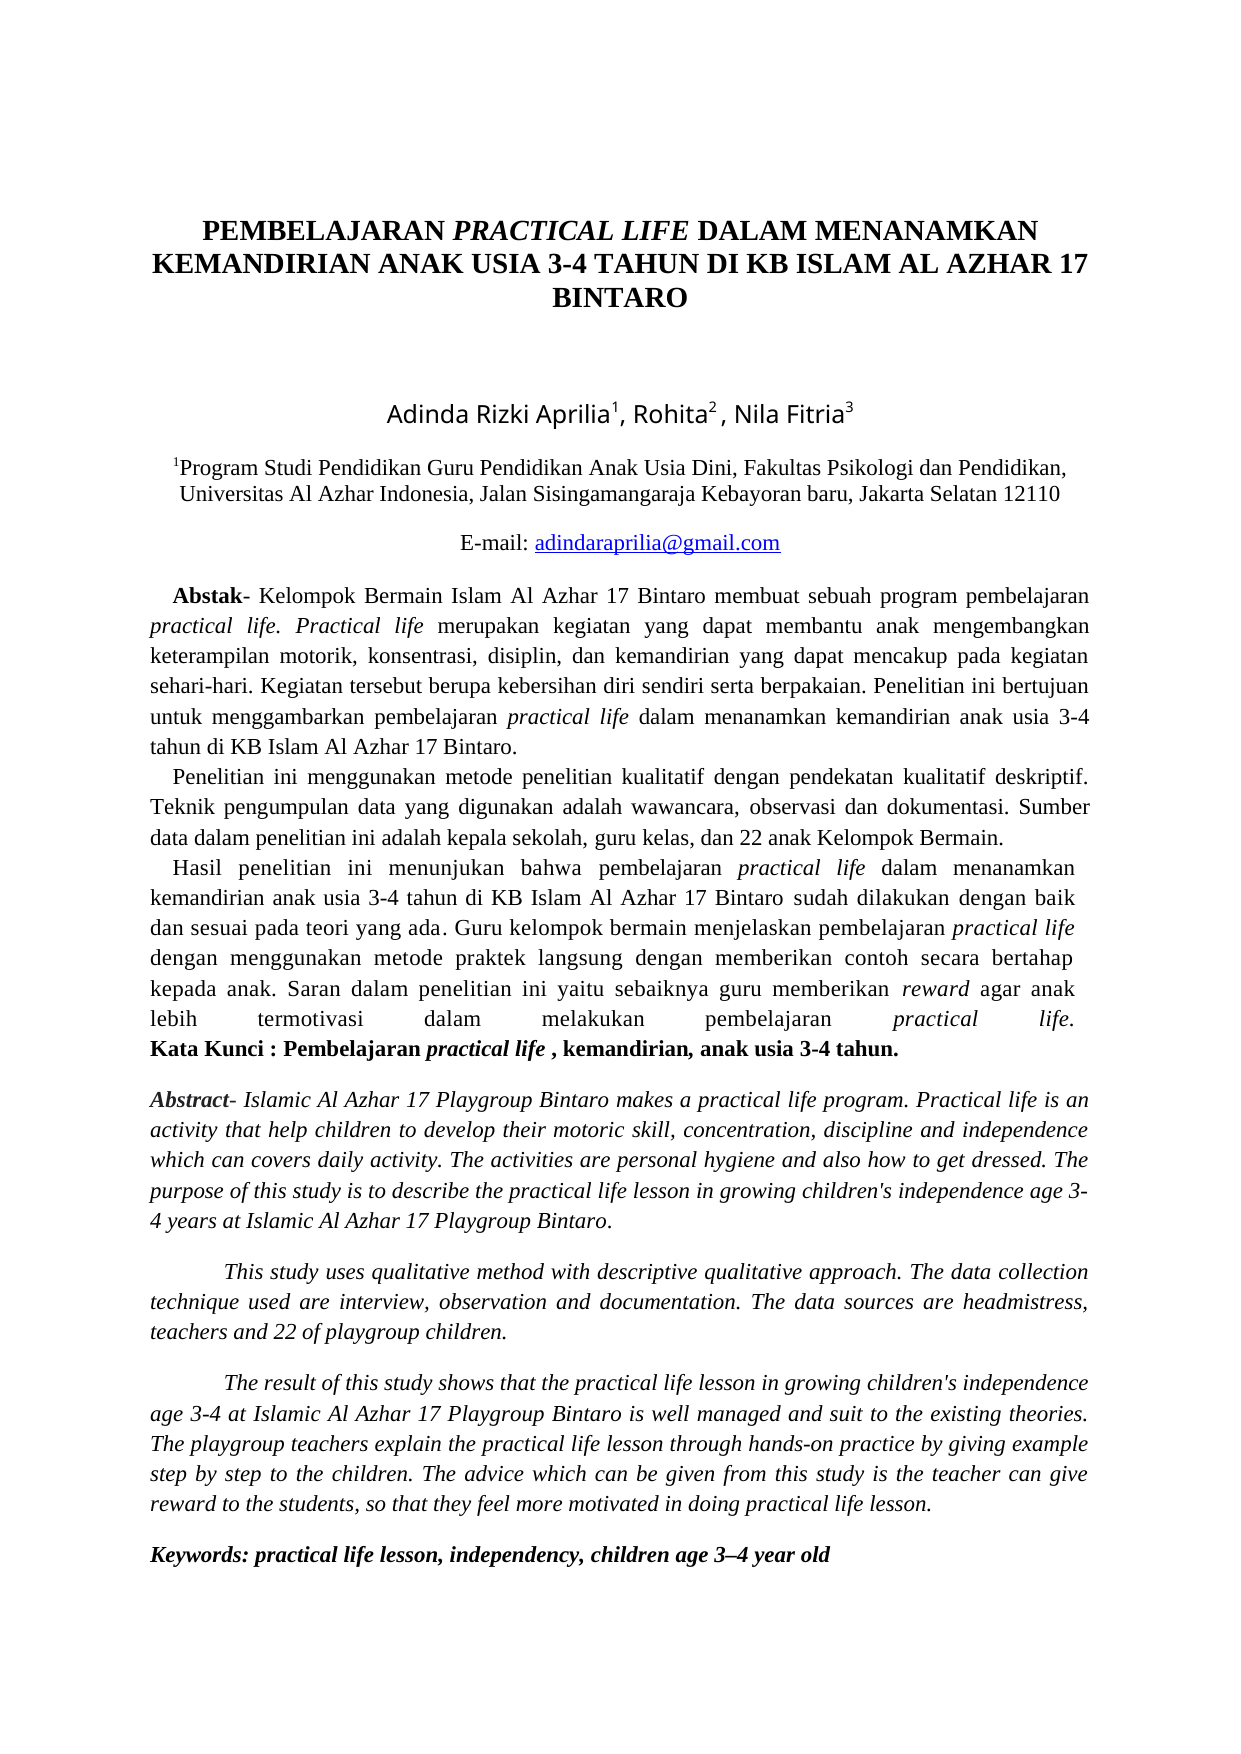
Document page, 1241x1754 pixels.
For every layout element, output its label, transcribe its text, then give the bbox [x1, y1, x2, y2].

text PEMBELAJARAN PRACTICAL LIFE DALAM MENANAMKAN KEMANDIRIAN ANAK USIA 3-4 TAHUN DI KB ISLAM AL AZHAR 17 BINTARO [150, 213, 1090, 313]
text Abstract- Islamic Al Azhar 17 Playgroup Bintaro makes a practical life program. Practical life is an activity that help children to develop their motoric skill, concentration, discipline and independence which can covers daily activity. The activities are personal hygiene and also how to get dressed. The purpose of this study is to describe the practical life lesson in growing children's independence age 3-4 years at Islamic Al Azhar 17 Playgroup Bintaro. [150, 1086, 1090, 1233]
text Hasil penelitian ini menunjukan bahwa pembelajaran practical life dalam menanamkan kemandirian anak usia 3-4 tahun di KB Islam Al Azhar 17 Bintaro sudah dilakukan dengan baik dan sesuai pada teori yang ada. Guru kelompok bermain menjelaskan pembelajaran practical life dengan menggunakan metode praktek langsung dengan memberikan contoh secara bertahap kepada anak. Saran dalam penelitian ini yaitu sebaiknya guru memberikan reward agar anak lebih termotivasi dalam melakukan pembelajaran practical life. Kata Kunci : Pembelajaran practical life , kemandirian, anak usia 3-4 tahun. [150, 854, 1075, 1061]
text Abstak- Kelompok Bermain Islam Al Azhar 17 Bintaro membuat sebuah program pembelajaran practical life. Practical life merupakan kegiatan yang dapat membantu anak mengembangkan keterampilan motorik, konsentrasi, disiplin, dan kemandirian yang dapat mencakup pada kegiatan sehari-hari. Kegiatan tersebut berupa kebersihan diri sendiri serta berpakaian. Penelitian ini bertujuan untuk menggambarkan pembelajaran practical life dalam menanamkan kemandirian anak usia 3-4 tahun di KB Islam Al Azhar 17 Bintaro. [150, 582, 1090, 759]
text 1Program Studi Pendidikan Guru Pendidikan Anak Usia Dini, Fakultas Psikologi dan Pendidikan, Universitas Al Azhar Indonesia, Jalan Sisingamangaraja Kebayoran baru, Jakarta Selatan 12110 [150, 454, 1090, 506]
text This study uses qualitative method with descriptive qualitative approach. The data collection technique used are interview, observation and documentation. The data sources are headmistress, teachers and 22 of playgroup children. [150, 1258, 1090, 1345]
text Penelitian ini menggunakan metode penelitian kualitatif dengan pendekatan kualitatif deskriptif. Teknik pengumpulan data yang digunakan adalah wawancara, observasi dan dokumentasi. Sumber data dalam penelitian ini adalah kepala sekolah, guru kelas, dan 22 anak Kelompok Bermain. [150, 763, 1090, 850]
text E-mail: adindaraprilia@gmail.com [150, 529, 1090, 556]
text Adinda Rizki Aprilia1, Rohita2 , Nila Fitria3 [150, 397, 1090, 431]
text The result of this study shows that the practical life lesson in growing children's independence age 3-4 at Islamic Al Azhar 17 Playgroup Bintaro is well managed and suit to the existing theories. The playgroup teachers explain the practical life lesson through hands-on practice by giving example step by step to the children. The advice which can be given from this study is the teacher can give reward to the students, so that they feel more motivated in doing practical life lesson. [150, 1369, 1090, 1517]
text Keywords: practical life lesson, independency, children age 3–4 year old [150, 1541, 1090, 1568]
